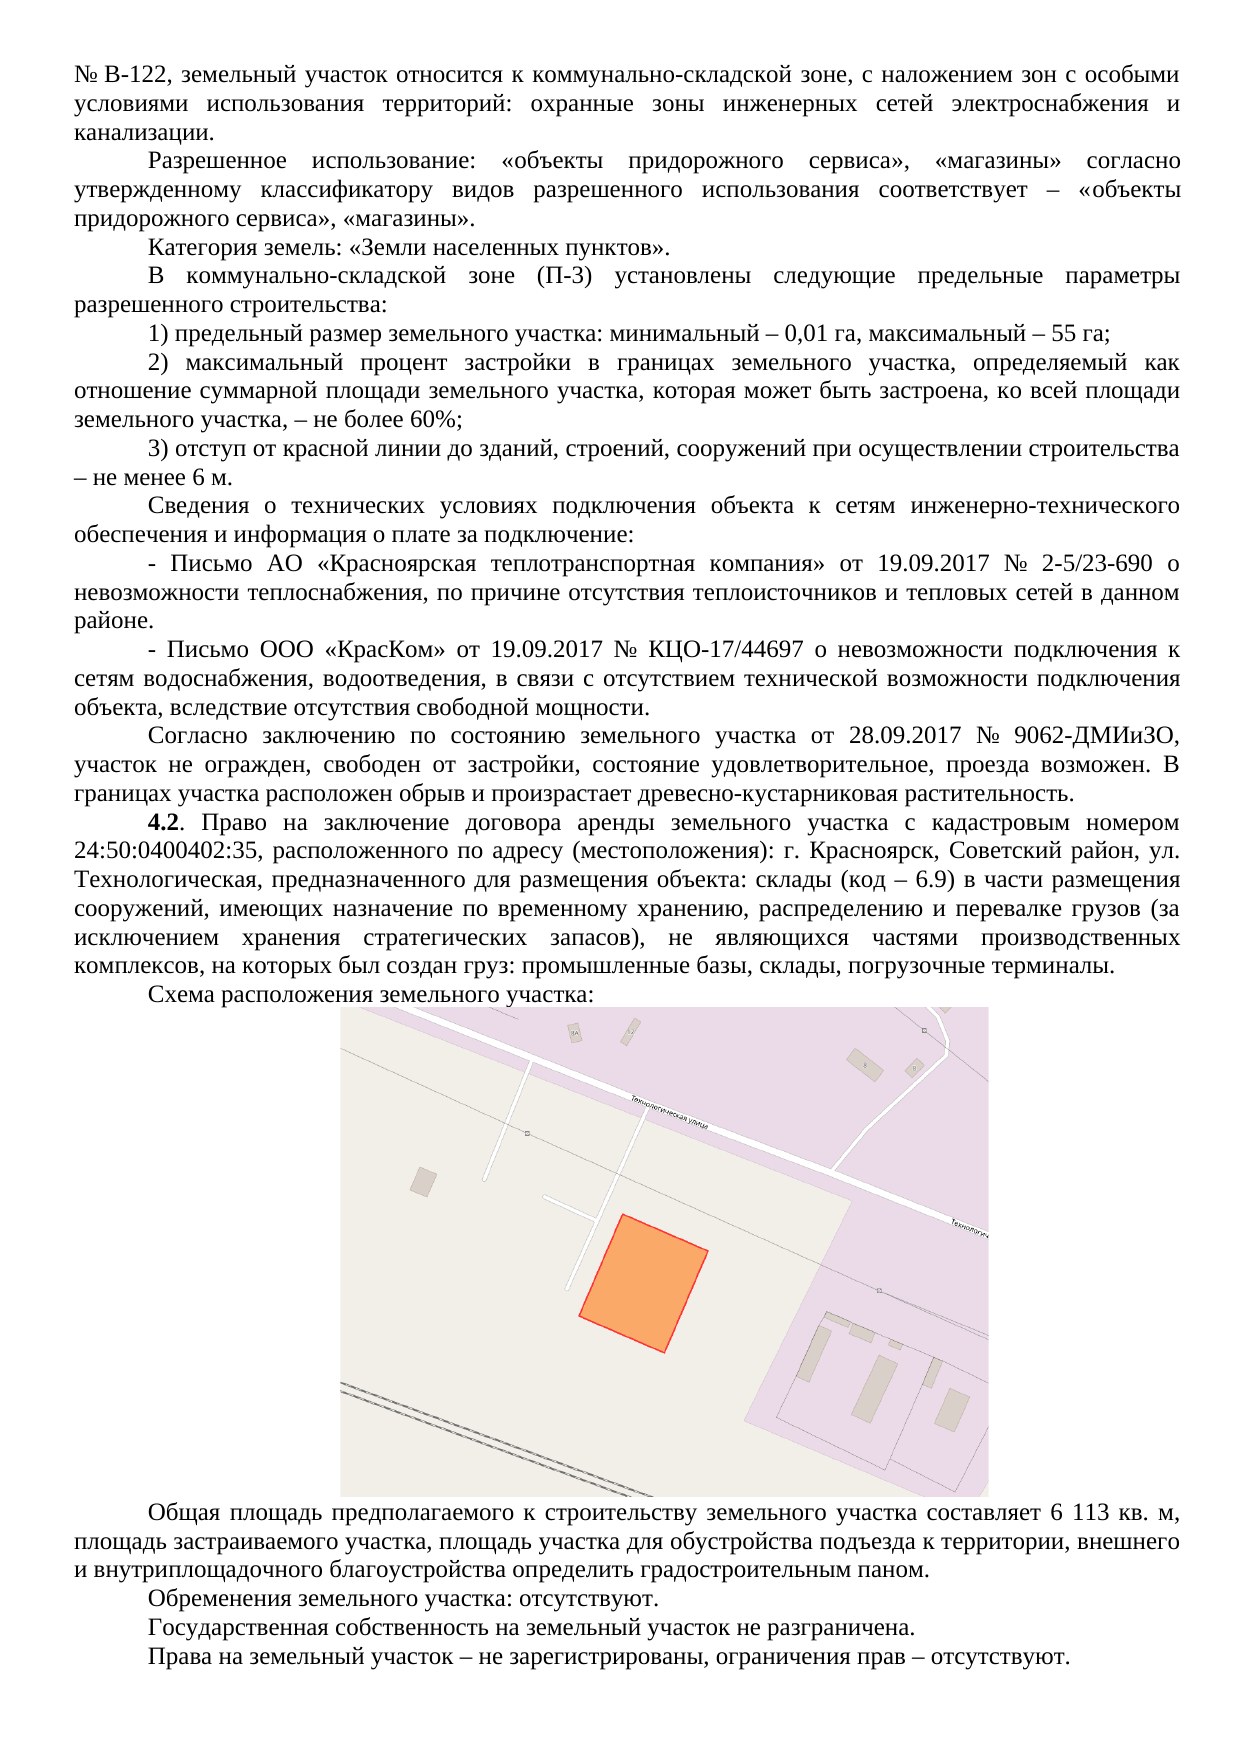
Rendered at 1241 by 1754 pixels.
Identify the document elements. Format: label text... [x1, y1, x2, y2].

text Разрешенное использование: «объекты придорожного сервиса», «магазины» согласно утвержденному классификатору видов разрешенного использования соответствует – «объекты придорожного сервиса», «магазины». [74, 145, 1181, 232]
text Государственная собственность на земельный участок не разграничена. [74, 1612, 1181, 1641]
text Категория земель: «Земли населенных пунктов». [74, 232, 1181, 260]
text - Письмо АО «Красноярская теплотранспортная компания» от 19.09.2017 № 2-5/23-690 о невозможности теплоснабжения, по причине отсутствия теплоисточников и тепловых сетей в данном районе. [74, 548, 1181, 634]
text Сведения о технических условиях подключения объекта к сетям инженерно-технического обеспечения и информация о плате за подключение: [74, 490, 1181, 548]
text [74, 59, 1181, 145]
text Общая площадь предполагаемого к строительству земельного участка составляет 6 113 кв. м, площадь застраиваемого участка, площадь участка для обустройства подъезда к территории, внешнего и внутриплощадочного благоустройства определить градостроительным паном. [74, 1497, 1181, 1583]
text - Письмо ООО «КрасКом» от 19.09.2017 № КЦО-17/44697 о невозможности подключения к сетям водоснабжения, водоотведения, в связи с отсутствием технической возможности подключения объекта, вследствие отсутствия свободной мощности. [74, 634, 1181, 720]
text 4.2. Право на заключение договора аренды земельного участка с кадастровым номером 24:50:0400402:35, расположенного по адресу (местоположения): г. Красноярск, Советский район, ул. Технологическая, предназначенного для размещения объекта: склады (код – 6.9) в части размещения сооружений, имеющих назначение по временному хранению, распределению и перевалке грузов (за исключением хранения стратегических запасов), не являющихся частями производственных комплексов, на которых был создан груз: промышленные базы, склады, погрузочные терминалы. [74, 807, 1181, 979]
text Обременения земельного участка: отсутствуют. [74, 1583, 1181, 1612]
text Схема расположения земельного участка: [74, 979, 1181, 1008]
text В коммунально-складской зоне (П-3) установлены следующие предельные параметры разрешенного строительства: [74, 260, 1181, 318]
text 2) максимальный процент застройки в границах земельного участка, определяемый как отношение суммарной площади земельного участка, которая может быть застроена, ко всей площади земельного участка, – не более 60%; [74, 347, 1181, 433]
text Права на земельный участок – не зарегистрированы, ограничения прав – отсутствуют. [74, 1641, 1181, 1669]
picture [340, 1007, 989, 1497]
text Согласно заключению по состоянию земельного участка от 28.09.2017 № 9062-ДМИиЗО, участок не огражден, свободен от застройки, состояние удовлетворительное, проезда возможен. В границах участка расположен обрыв и произрастает древесно-кустарниковая растительность. [74, 720, 1181, 807]
text 3) отступ от красной линии до зданий, строений, сооружений при осуществлении строительства – не менее 6 м. [74, 433, 1181, 490]
text 1) предельный размер земельного участка: минимальный – 0,01 га, максимальный – 55 га; [74, 318, 1181, 347]
